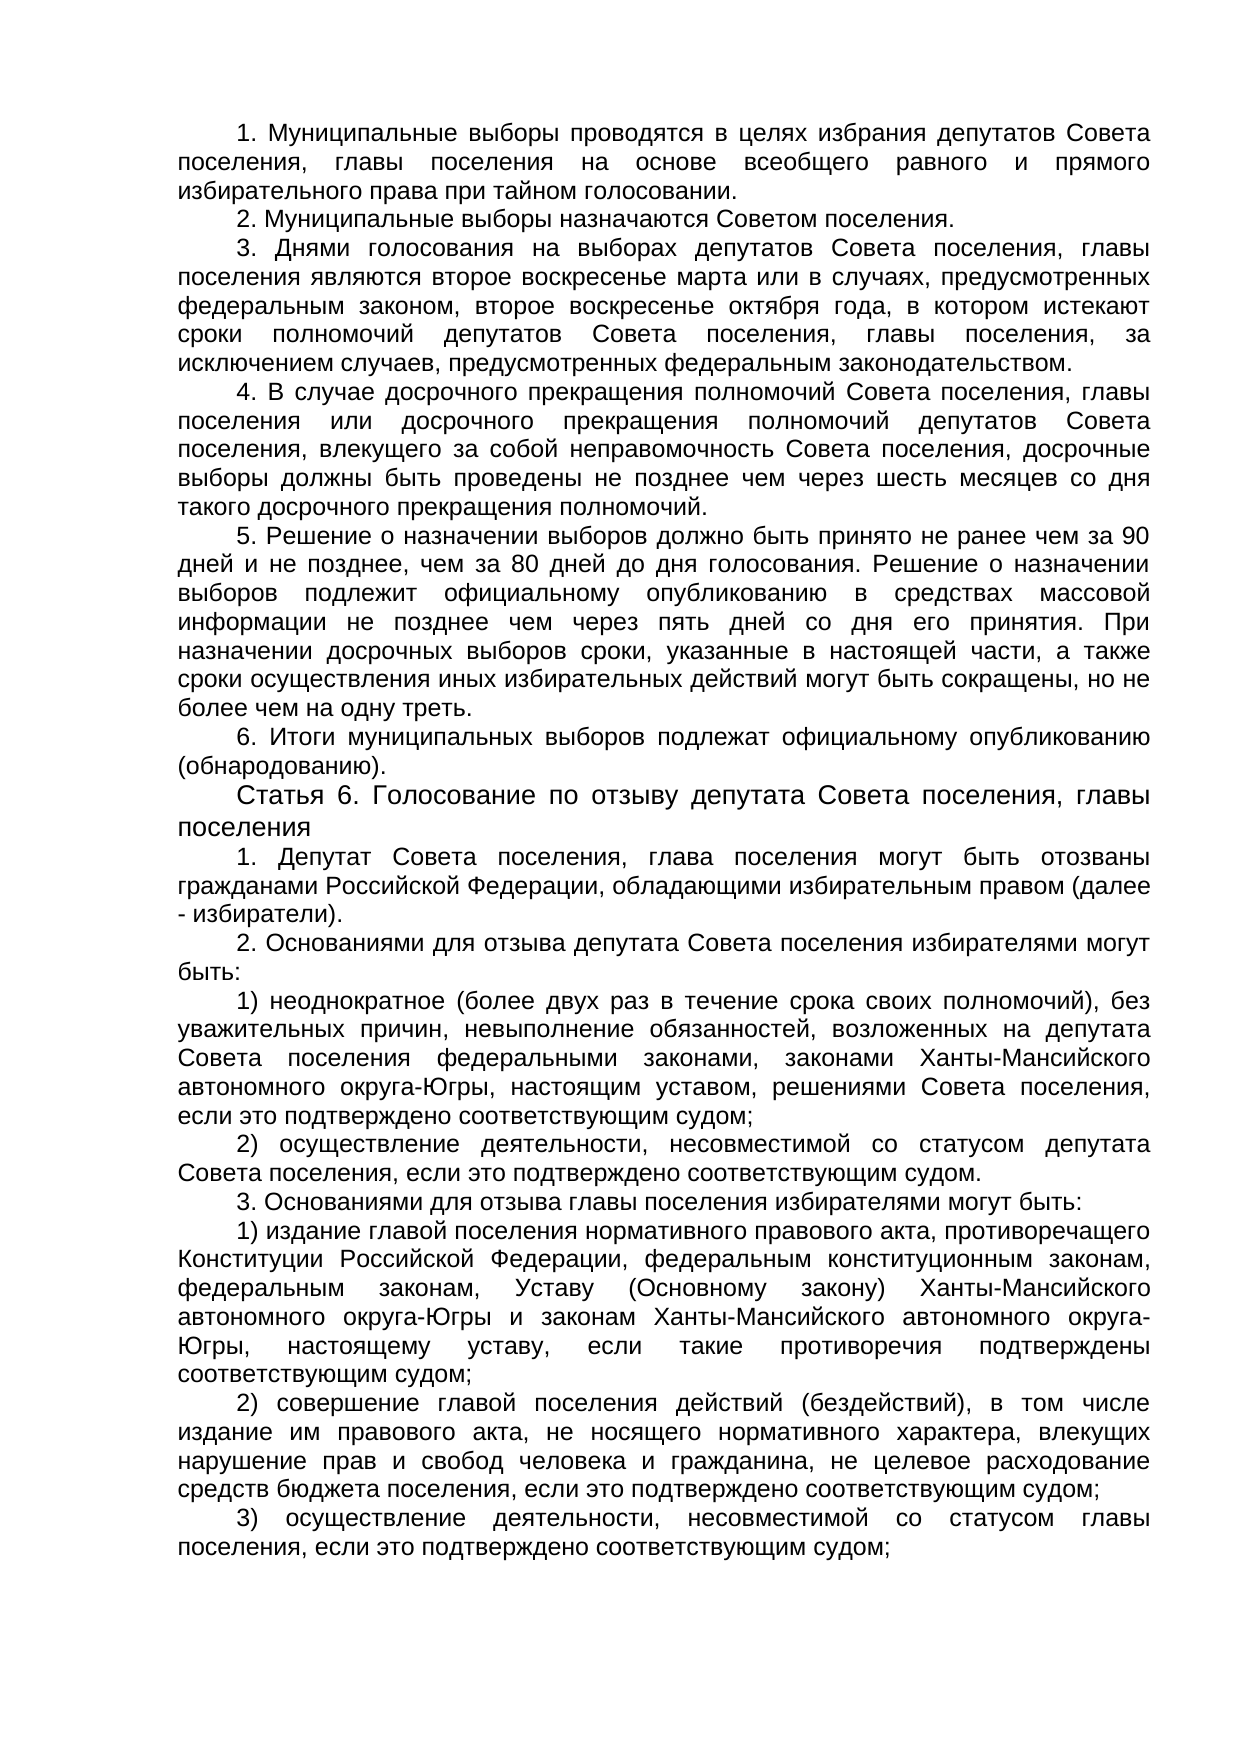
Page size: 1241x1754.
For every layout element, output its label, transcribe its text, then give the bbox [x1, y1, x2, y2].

text 3. Основаниями для отзыва главы поселения избирателями могут быть: [177, 1187, 1152, 1216]
text 5. Решение о назначении выборов должно быть принято не ранее чем за 90 дней и не позднее, чем за 80 дней до дня голосования. Решение о назначении выборов подлежит официальному опубликованию в средствах массовой информации не позднее чем через пять дней со дня его принятия. При назначении досрочных выборов сроки, указанные в настоящей части, а также сроки осуществления иных избирательных действий могут быть сокращены, но не более чем на одну треть. [177, 521, 1152, 722]
text Статья 6. Голосование по отзыву депутата Совета поселения, главы поселения [177, 779, 1152, 842]
text 2) совершение главой поселения действий (бездействий), в том числе издание им правового акта, не носящего нормативного характера, влекущих нарушение прав и свобод человека и гражданина, не целевое расходование средств бюджета поселения, если это подтверждено соответствующим судом; [177, 1388, 1152, 1503]
text 1. Муниципальные выборы проводятся в целях избрания депутатов Совета поселения, главы поселения на основе всеобщего равного и прямого избирательного права при тайном голосовании. [177, 118, 1152, 204]
text 4. В случае досрочного прекращения полномочий Совета поселения, главы поселения или досрочного прекращения полномочий депутатов Совета поселения, влекущего за собой неправомочность Совета поселения, досрочные выборы должны быть проведены не позднее чем через шесть месяцев со дня такого досрочного прекращения полномочий. [177, 377, 1152, 521]
text 6. Итоги муниципальных выборов подлежат официальному опубликованию (обнародованию). [177, 722, 1152, 779]
text 2. Муниципальные выборы назначаются Советом поселения. [177, 204, 1152, 233]
text 2. Основаниями для отзыва депутата Совета поселения избирателями могут быть: [177, 928, 1152, 986]
text 3) осуществление деятельности, несовместимой со статусом главы поселения, если это подтверждено соответствующим судом; [177, 1503, 1152, 1561]
text 1. Депутат Совета поселения, глава поселения могут быть отозваны гражданами Российской Федерации, обладающими избирательным правом (далее - избиратели). [177, 842, 1152, 928]
text 3. Днями голосования на выборах депутатов Совета поселения, главы поселения являются второе воскресенье марта или в случаях, предусмотренных федеральным законом, второе воскресенье октября года, в котором истекают сроки полномочий депутатов Совета поселения, главы поселения, за исключением случаев, предусмотренных федеральным законодательством. [177, 233, 1152, 377]
text 1) издание главой поселения нормативного правового акта, противоречащего Конституции Российской Федерации, федеральным конституционным законам, федеральным законам, Уставу (Основному закону) Ханты-Мансийского автономного округа-Югры и законам Ханты-Мансийского автономного округа-Югры, настоящему уставу, если такие противоречия подтверждены соответствующим судом; [177, 1216, 1152, 1388]
text 2) осуществление деятельности, несовместимой со статусом депутата Совета поселения, если это подтверждено соответствующим судом. [177, 1129, 1152, 1187]
text 1) неоднократное (более двух раз в течение срока своих полномочий), без уважительных причин, невыполнение обязанностей, возложенных на депутата Совета поселения федеральными законами, законами Ханты-Мансийского автономного округа-Югры, настоящим уставом, решениями Совета поселения, если это подтверждено соответствующим судом; [177, 986, 1152, 1129]
